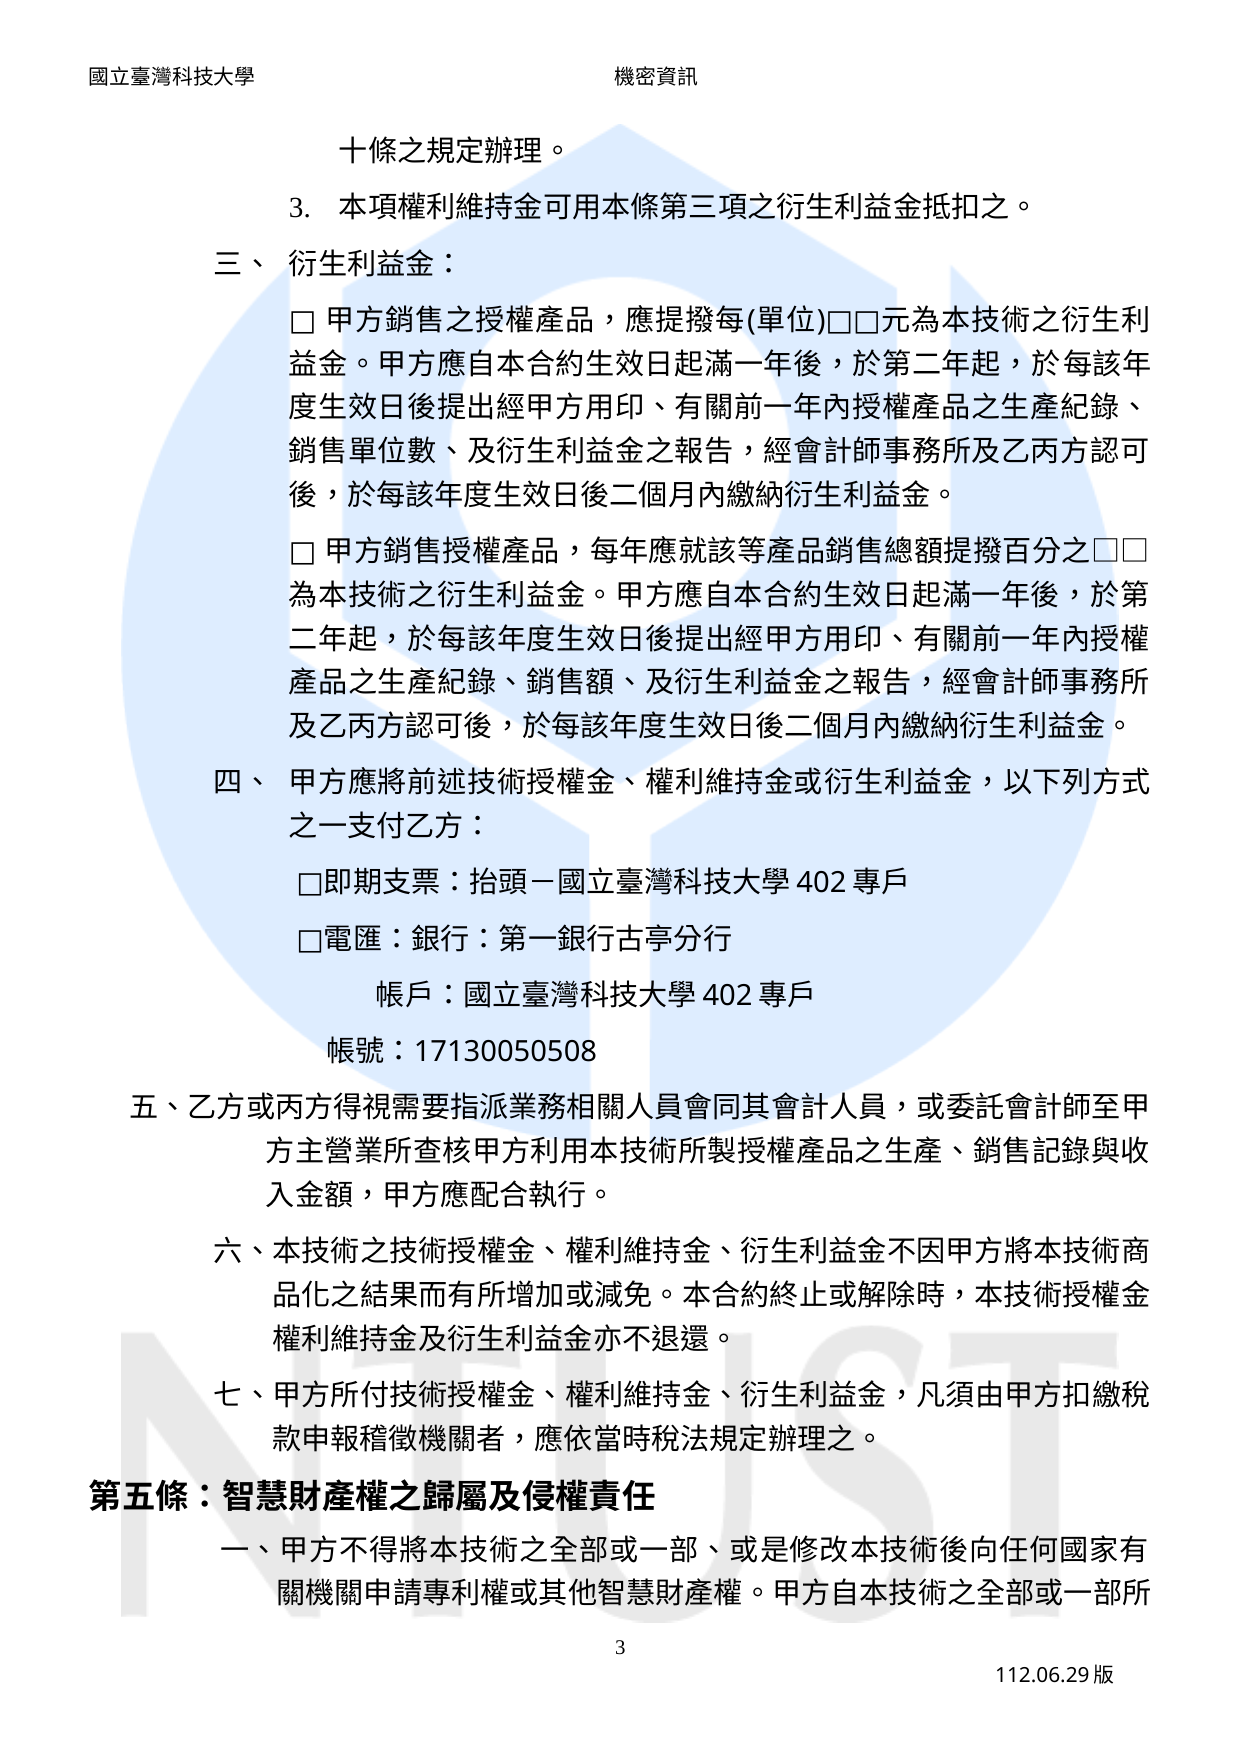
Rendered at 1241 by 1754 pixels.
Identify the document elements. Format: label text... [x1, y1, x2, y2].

text 帳戶：國立臺灣科技大學402專戶 [220, 970, 1152, 1014]
text 五、乙方或丙方得視需要指派業務相關人員會同其會計人員，或委託會計師至甲方主營業所查核甲方利用本技術所製授權產品之生產、銷售記錄與收入金額，甲方應配合執行。 [30, 1083, 1152, 1214]
list 本項權利維持金可用本條第三項之衍生利益金抵扣之。 [289, 183, 1152, 226]
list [289, 126, 1152, 170]
text □ 甲方銷售授權產品，每年應就該等產品銷售總額提撥百分之□□為本技術之衍生利益金。甲方應自本合約生效日起滿一年後，於第二年起，於每該年度生效日後提出經甲方用印、有關前一年內授權產品之生產紀錄、銷售額、及衍生利益金之報告，經會計師事務所及乙丙方認可後，於每該年度生效日後二個月內繳納衍生利益金。 [289, 526, 1152, 745]
text 第五條：智慧財產權之歸屬及侵權責任 [89, 1470, 1152, 1518]
text □電匯：銀行：第一銀行古亭分行 [289, 914, 1152, 958]
text 六、本技術之技術授權金、權利維持金、衍生利益金不因甲方將本技術商品化之結果而有所增加或減免。本合約終止或解除時，本技術授權金、權利維持金及衍生利益金亦不退還。 [214, 1226, 1152, 1358]
list 甲方應將前述技術授權金、權利維持金或衍生利益金，以下列方式之一支付乙方： [214, 758, 1152, 845]
text □ 甲方銷售之授權產品，應提撥每(單位)□□元為本技術之衍生利益金。甲方應自本合約生效日起滿一年後，於第二年起，於每該年度生效日後提出經甲方用印、有關前一年內授權產品之生產紀錄、銷售單位數、及衍生利益金之報告，經會計師事務所及乙丙方認可後，於每該年度生效日後二個月內繳納衍生利益金。 [289, 295, 1152, 514]
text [220, 1524, 1152, 1612]
text 七、甲方所付技術授權金、權利維持金、衍生利益金，凡須由甲方扣繳稅款申報稽徵機關者，應依當時稅法規定辦理之。 [214, 1370, 1152, 1458]
text 帳號：17130050508 [220, 1026, 1152, 1070]
text □即期支票：抬頭－國立臺灣科技大學402專戶 [289, 858, 1152, 901]
list 衍生利益金： [214, 239, 1152, 283]
